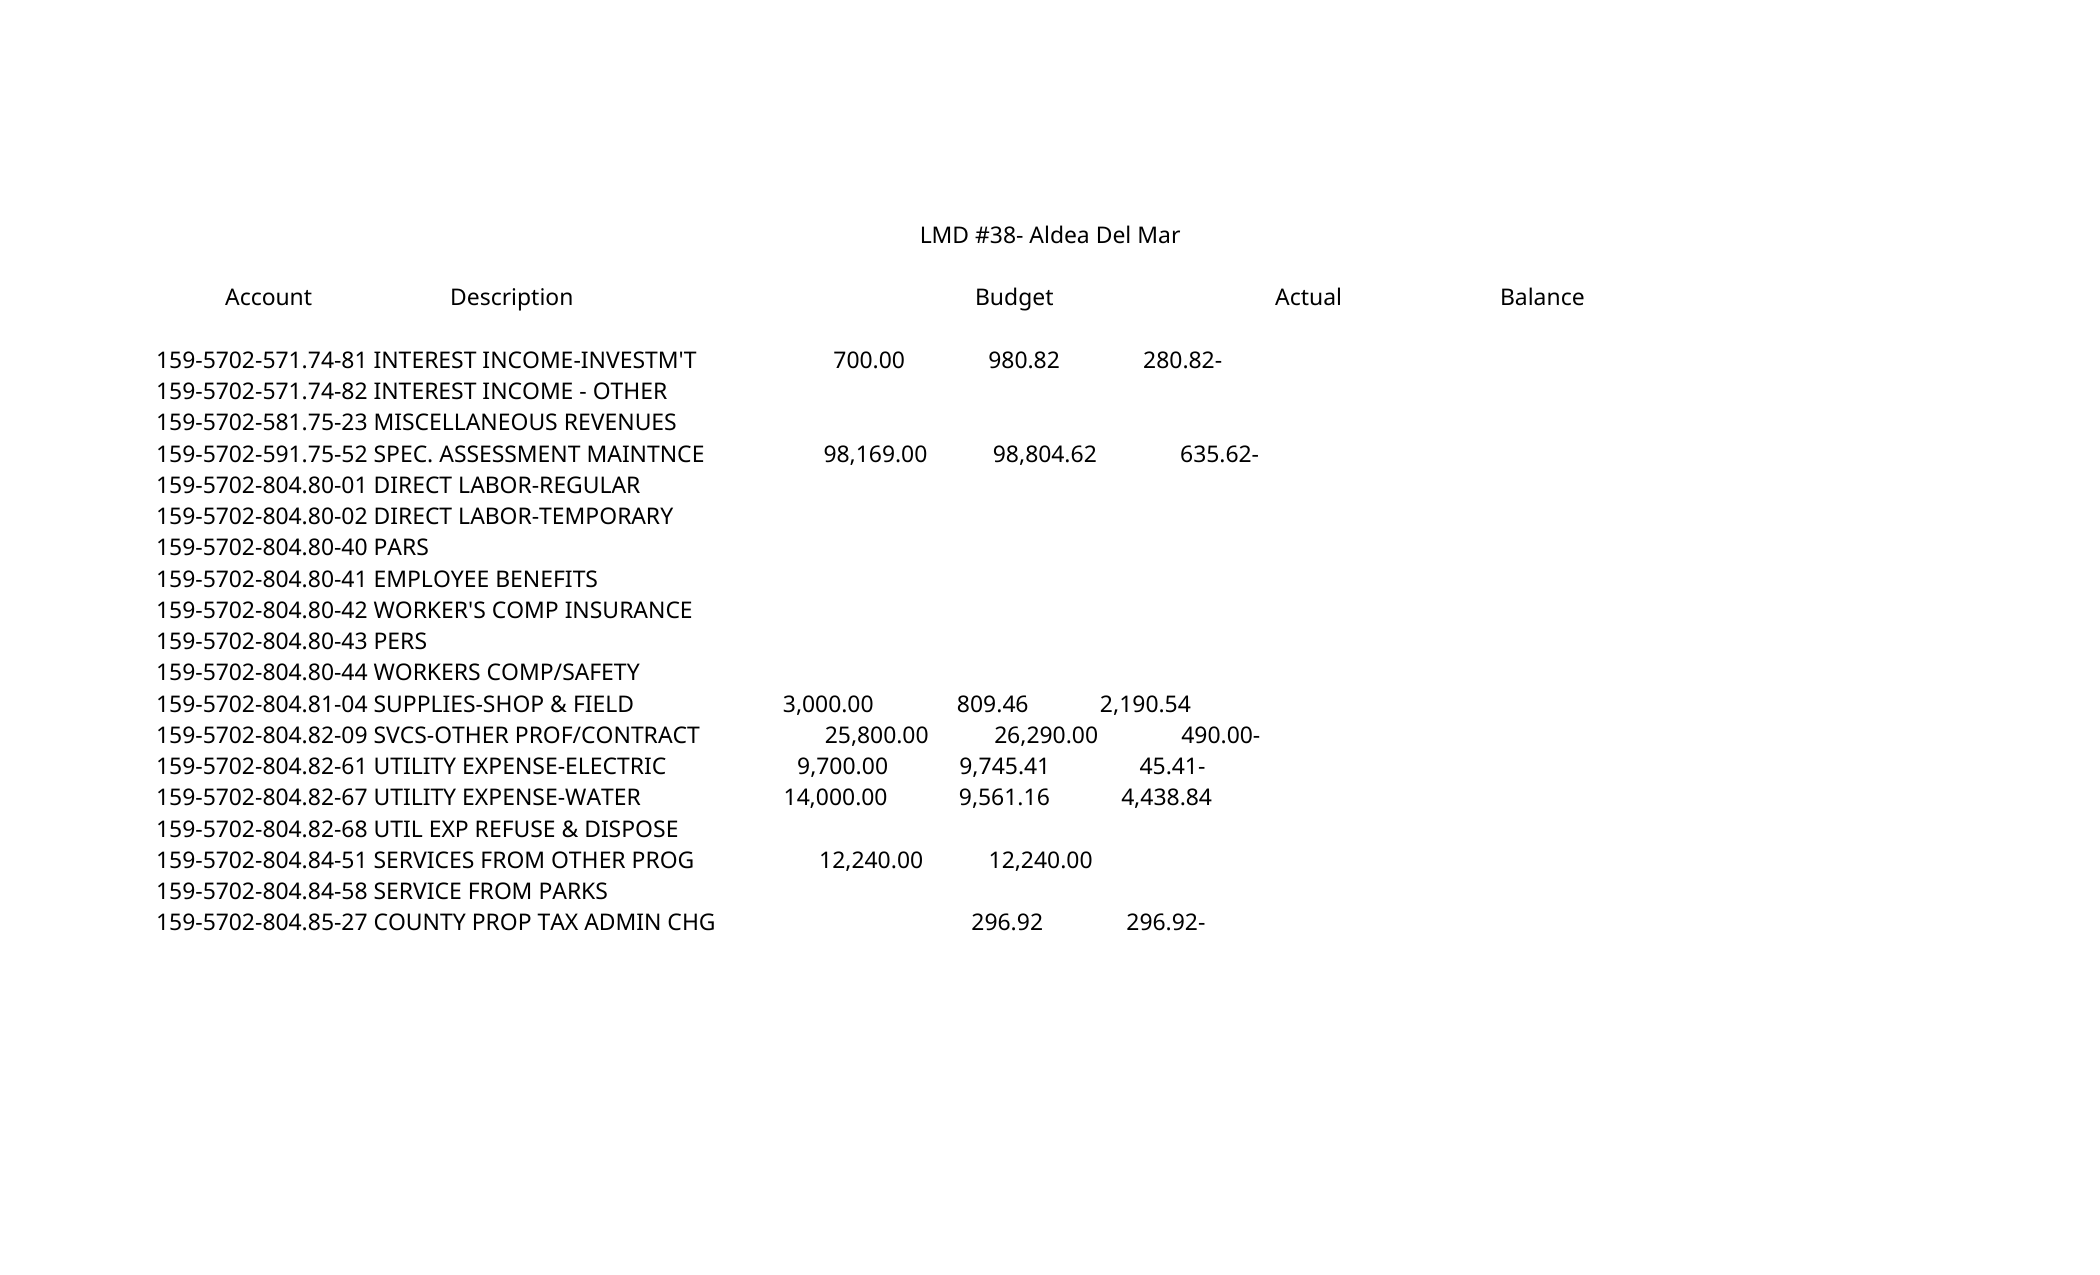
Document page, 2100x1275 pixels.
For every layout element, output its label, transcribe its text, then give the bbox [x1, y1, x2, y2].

text 159-5702-804.80-40 PARS [150, 531, 1950, 562]
text 159-5702-804.82-61 UTILITY EXPENSE-ELECTRIC 9,700.00 9,745.41 45.41- [150, 750, 1950, 781]
text Account Description Budget Actual Balance [150, 281, 1950, 312]
text 159-5702-804.80-01 DIRECT LABOR-REGULAR [150, 469, 1950, 500]
text 159-5702-804.80-42 WORKER'S COMP INSURANCE [150, 594, 1950, 625]
text 159-5702-804.80-02 DIRECT LABOR-TEMPORARY [150, 500, 1950, 531]
text 159-5702-804.84-51 SERVICES FROM OTHER PROG 12,240.00 12,240.00 [150, 844, 1950, 875]
text 159-5702-804.80-43 PERS [150, 625, 1950, 656]
text 159-5702-571.74-81 INTEREST INCOME-INVESTM'T 700.00 980.82 280.82- [150, 344, 1950, 375]
text 159-5702-804.82-67 UTILITY EXPENSE-WATER 14,000.00 9,561.16 4,438.84 [150, 781, 1950, 812]
text 159-5702-804.85-27 COUNTY PROP TAX ADMIN CHG 296.92 296.92- [150, 906, 1950, 937]
text 159-5702-804.82-68 UTIL EXP REFUSE & DISPOSE [150, 812, 1950, 844]
text 159-5702-804.80-44 WORKERS COMP/SAFETY [150, 656, 1950, 687]
text 159-5702-581.75-23 MISCELLANEOUS REVENUES [150, 406, 1950, 437]
text 159-5702-571.74-82 INTEREST INCOME - OTHER [150, 375, 1950, 406]
text 159-5702-804.84-58 SERVICE FROM PARKS [150, 875, 1950, 906]
text 159-5702-804.82-09 SVCS-OTHER PROF/CONTRACT 25,800.00 26,290.00 490.00- [150, 719, 1950, 750]
text 159-5702-804.80-41 EMPLOYEE BENEFITS [150, 562, 1950, 594]
text 159-5702-804.81-04 SUPPLIES-SHOP & FIELD 3,000.00 809.46 2,190.54 [150, 687, 1950, 719]
text 159-5702-591.75-52 SPEC. ASSESSMENT MAINTNCE 98,169.00 98,804.62 635.62- [150, 437, 1950, 469]
text LMD #38- Aldea Del Mar [150, 219, 1950, 250]
